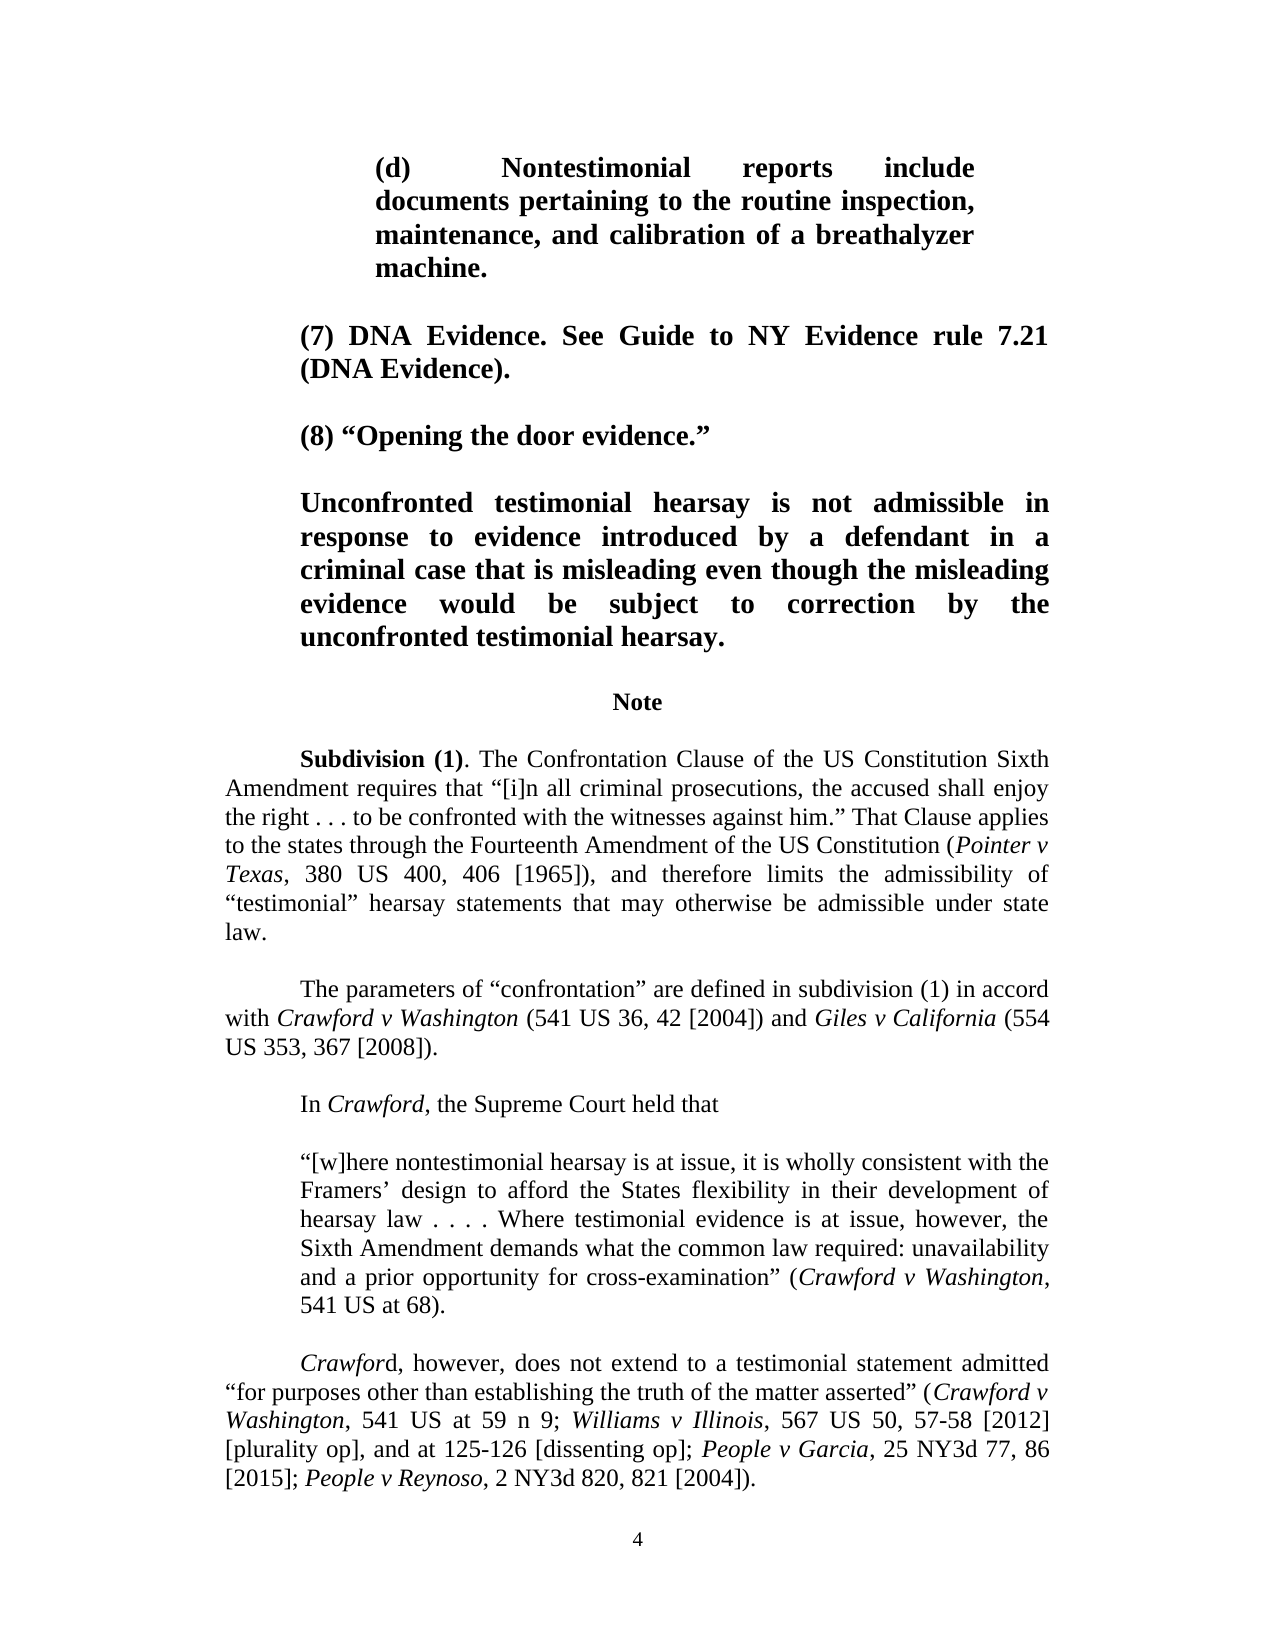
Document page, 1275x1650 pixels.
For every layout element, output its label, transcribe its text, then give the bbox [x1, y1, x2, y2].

text Unconfronted testimonial hearsay is not admissible in response to evidence introduced by a defendant in a criminal case that is misleading even though the misleading evidence would be subject to correction by the unconfronted testimonial hearsay. [300, 485, 1050, 653]
list The parameters of “confrontation” are defined in subdivision (1) in accord with Crawford v Washington (541 US 36, 42 [2004]) and Giles v California (554 US 353, 367 [2008]). [225, 974, 1050, 1060]
text (8) “Opening the door evidence.” [300, 418, 1050, 452]
list Nontestimonial reports include documents pertaining to the routine inspection, maintenance, and calibration of a breathalyzer machine. [375, 150, 975, 284]
list Note [225, 687, 1050, 715]
list “[w]here nontestimonial hearsay is at issue, it is wholly consistent with the Framers’ design to afford the States flexibility in their development of hearsay law . . . . Where testimonial evidence is at issue, however, the Sixth Amendment demands what the common law required: unavailability and a prior opportunity for cross-examination” (Crawford v Washington, 541 US at 68). [300, 1147, 1050, 1319]
list Crawford, however, does not extend to a testimonial statement admitted “for purposes other than establishing the truth of the matter asserted” (Crawford v Washington, 541 US at 59 n 9; Williams v Illinois, 567 US 50, 57-58 [2012] [plurality op], and at 125-126 [dissenting op]; People v Garcia, 25 NY3d 77, 86 [2015]; People v Reynoso, 2 NY3d 820, 821 [2004]). [225, 1348, 1050, 1492]
list In Crawford, the Supreme Court held that [225, 1089, 1050, 1118]
list Subdivision (1). The Confrontation Clause of the US Constitution Sixth Amendment requires that “[i]n all criminal prosecutions, the accused shall enjoy the right . . . to be confronted with the witnesses against him.” That Clause applies to the states through the Fourteenth Amendment of the US Constitution (Pointer v Texas, 380 US 400, 406 [1965]), and therefore limits the admissibility of “testimonial” hearsay statements that may otherwise be admissible under state law. [225, 744, 1050, 945]
text (7) DNA Evidence. See Guide to NY Evidence rule 7.21 (DNA Evidence). [300, 318, 1050, 385]
